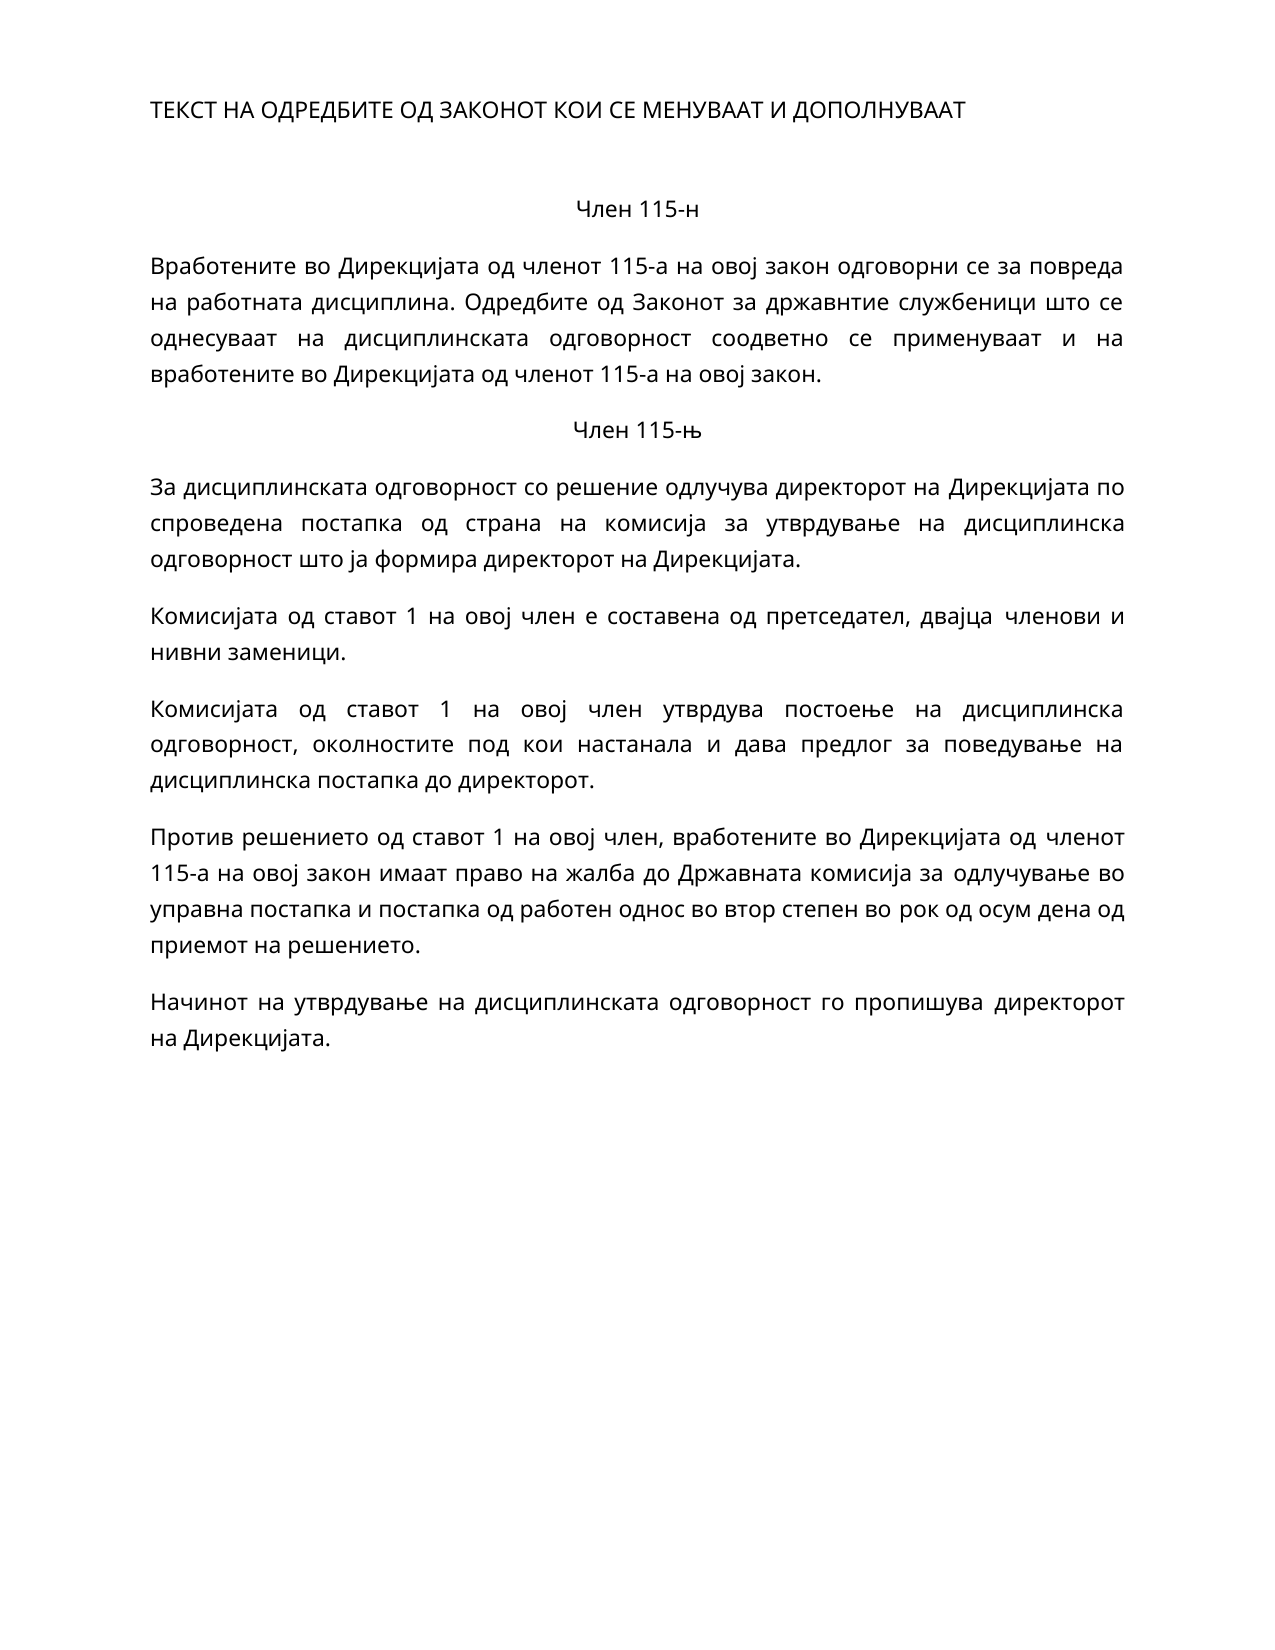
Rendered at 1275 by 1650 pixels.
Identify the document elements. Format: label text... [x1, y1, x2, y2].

text Комисијата од ставот 1 на овој член утврдува постоење на дисциплинска одговорност, околностите под кои настанала и дава предлог за поведување на дисциплинска постапка до директорот. [150, 692, 1125, 796]
text Комисијата од ставот 1 на овој член е составена од претседател, двајца членови и нивни заменици. [150, 600, 1125, 667]
text Начинот на утврдување на дисциплинската одговорност го пропишува директорот на Дирекцијата. [150, 986, 1125, 1053]
text Член 115-н [150, 193, 1125, 224]
text Вработените во Дирекцијата од членот 115-а на овој закон одговорни се за повреда на работната дисциплина. Одредбите од Законот за државнтие службеници што се однесуваат на дисциплинската одговорност соодветно се применуваат и на вработените во Дирекцијата од членот 115-а на овој закон. [150, 250, 1125, 389]
text Против решението од ставот 1 на овој член, вработените во Дирекцијата од членот 115-а на овој закон имаат право на жалба до Државната комисија за одлучување во управна постапка и постапка од работен однос во втор степен во рок од осум дена од приемот на решението. [150, 821, 1125, 960]
text ТЕКСТ НА ОДРЕДБИТЕ ОД ЗАКОНОТ КОИ СЕ МЕНУВААТ И ДОПОЛНУВААТ [150, 94, 1125, 125]
text Член 115-њ [150, 414, 1125, 446]
text За дисциплинската одговорност со решение одлучува директорот на Дирекцијата по спроведена постапка од страна на комисија за утврдување на дисциплинска одговорност што ја формира директорот на Дирекцијата. [150, 471, 1125, 574]
